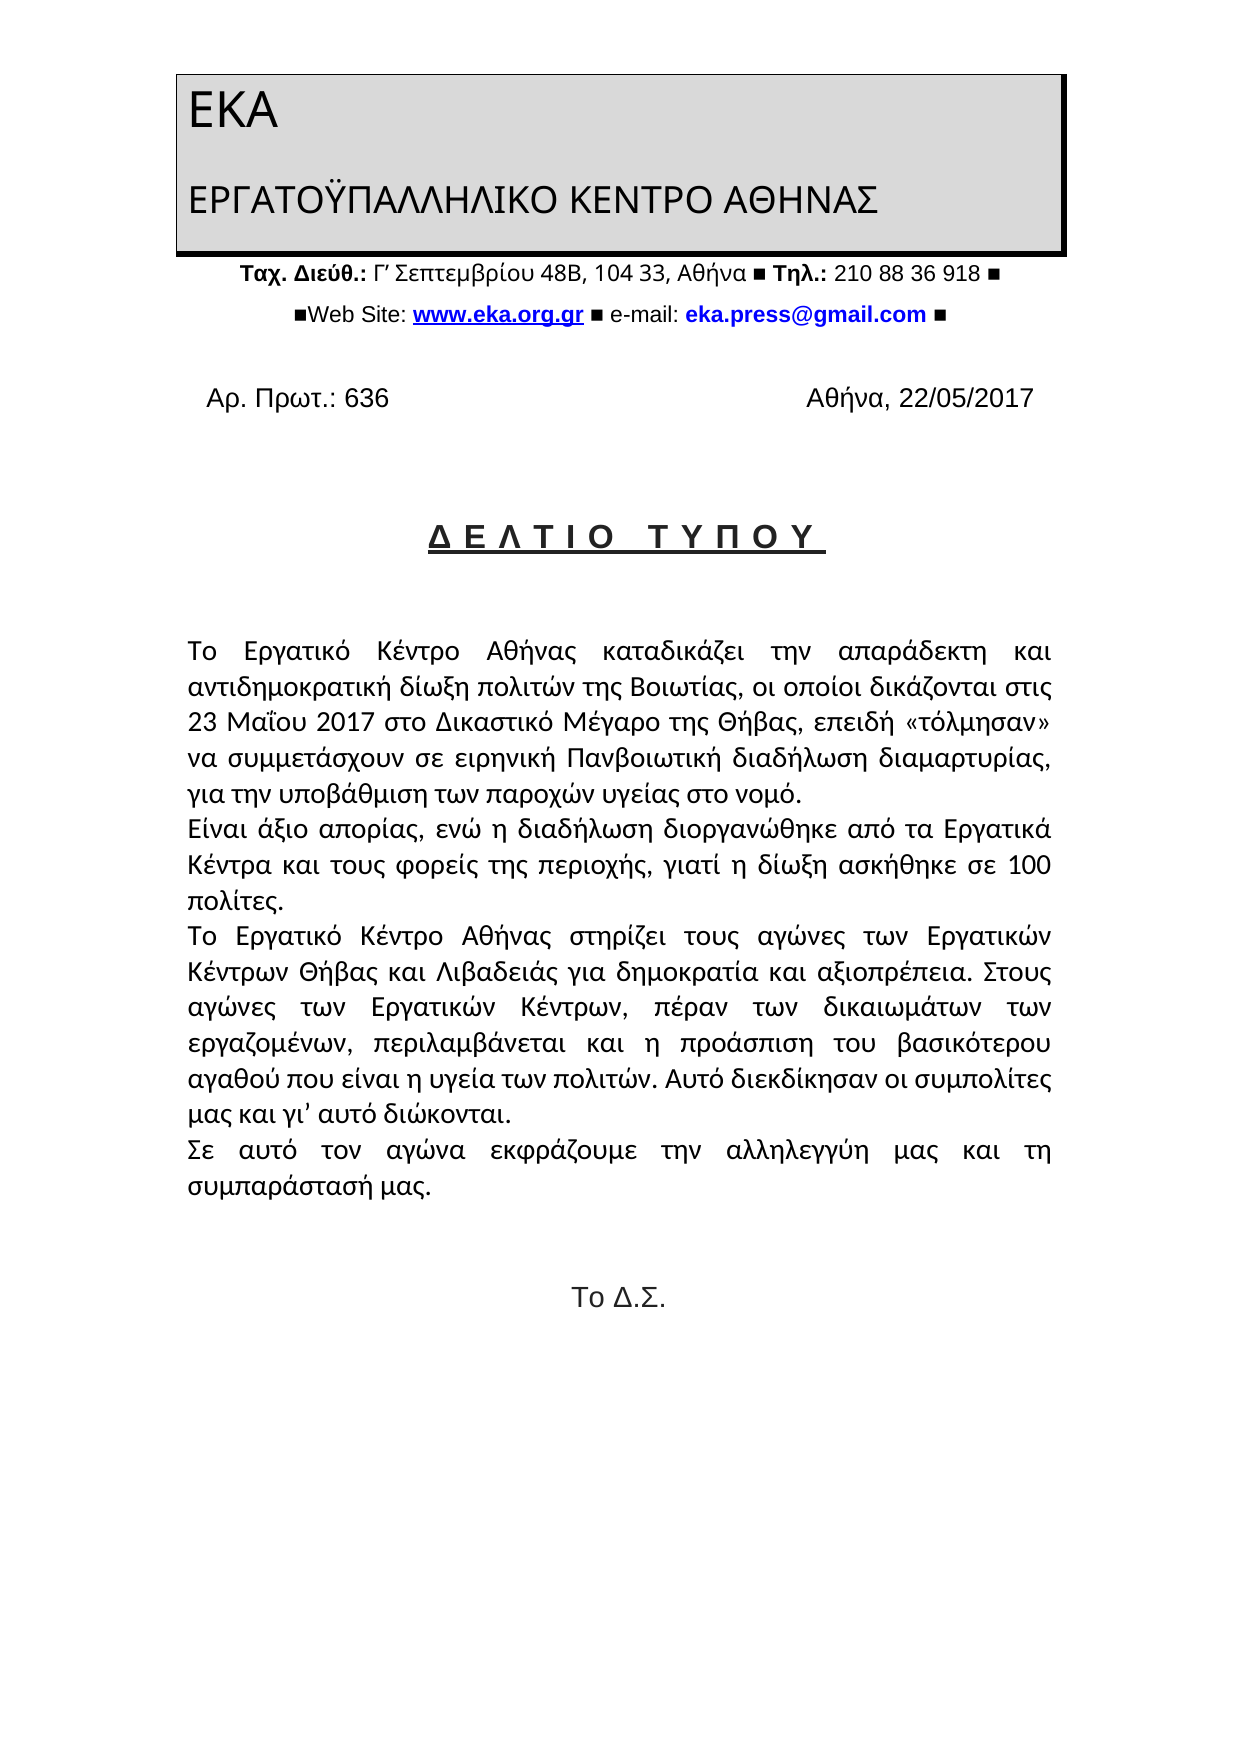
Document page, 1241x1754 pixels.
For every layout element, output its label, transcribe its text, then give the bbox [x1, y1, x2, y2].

text Το Εργατικό Κέντρο Αθήνας καταδικάζει την απαράδεκτη και αντιδημοκρατική δίωξη πολιτών της Βοιωτίας, οι οποίοι δικάζονται στις 23 Μαΐου 2017 στο Δικαστικό Μέγαρο της Θήβας, επειδή «τόλμησαν» να συμμετάσχουν σε ειρηνική Πανβοιωτική διαδήλωση διαμαρτυρίας, για την υποβάθμιση των παροχών υγείας στο νομό. [187, 632, 1053, 810]
text ■Web Site: www.eka.org.gr ■ e-mail: eka.press@gmail.com ■ [187, 301, 1053, 327]
text Το Δ.Σ. [187, 1280, 1050, 1313]
text Το Εργατικό Κέντρο Αθήνας στηρίζει τους αγώνες των Εργατικών Κέντρων Θήβας και Λιβαδειάς για δημοκρατία και αξιοπρέπεια. Στους αγώνες των Εργατικών Κέντρων, πέραν των δικαιωμάτων των εργαζομένων, περιλαμβάνεται και η προάσπιση του βασικότερου αγαθού που είναι η υγεία των πολιτών. Αυτό διεκδίκησαν οι συμπολίτες μας και γι’ αυτό διώκονται. [187, 917, 1053, 1131]
text Ταχ. Διεύθ.: Γ’ Σεπτεμβρίου 48Β, 104 33, Αθήνα ■ Τηλ.: 210 88 36 918 ■ [187, 257, 1053, 288]
text Αρ. Πρωτ.: 636 Αθήνα, 22/05/2017 [187, 382, 1053, 413]
table_header ΕΚΑ ΕΡΓΑΤΟΫΠΑΛΛΗΛΙΚΟ ΚΕΝΤΡΟ ΑΘΗΝΑΣ [177, 75, 1061, 251]
text Σε αυτό τον αγώνα εκφράζουμε την αλληλεγγύη μας και τη συμπαράστασή μας. [187, 1131, 1053, 1202]
text ΔΕΛΤΙΟ ΤΥΠΟΥ [187, 517, 1053, 555]
text Είναι άξιο απορίας, ενώ η διαδήλωση διοργανώθηκε από τα Εργατικά Κέντρα και τους φορείς της περιοχής, γιατί η δίωξη ασκήθηκε σε 100 πολίτες. [187, 810, 1053, 917]
